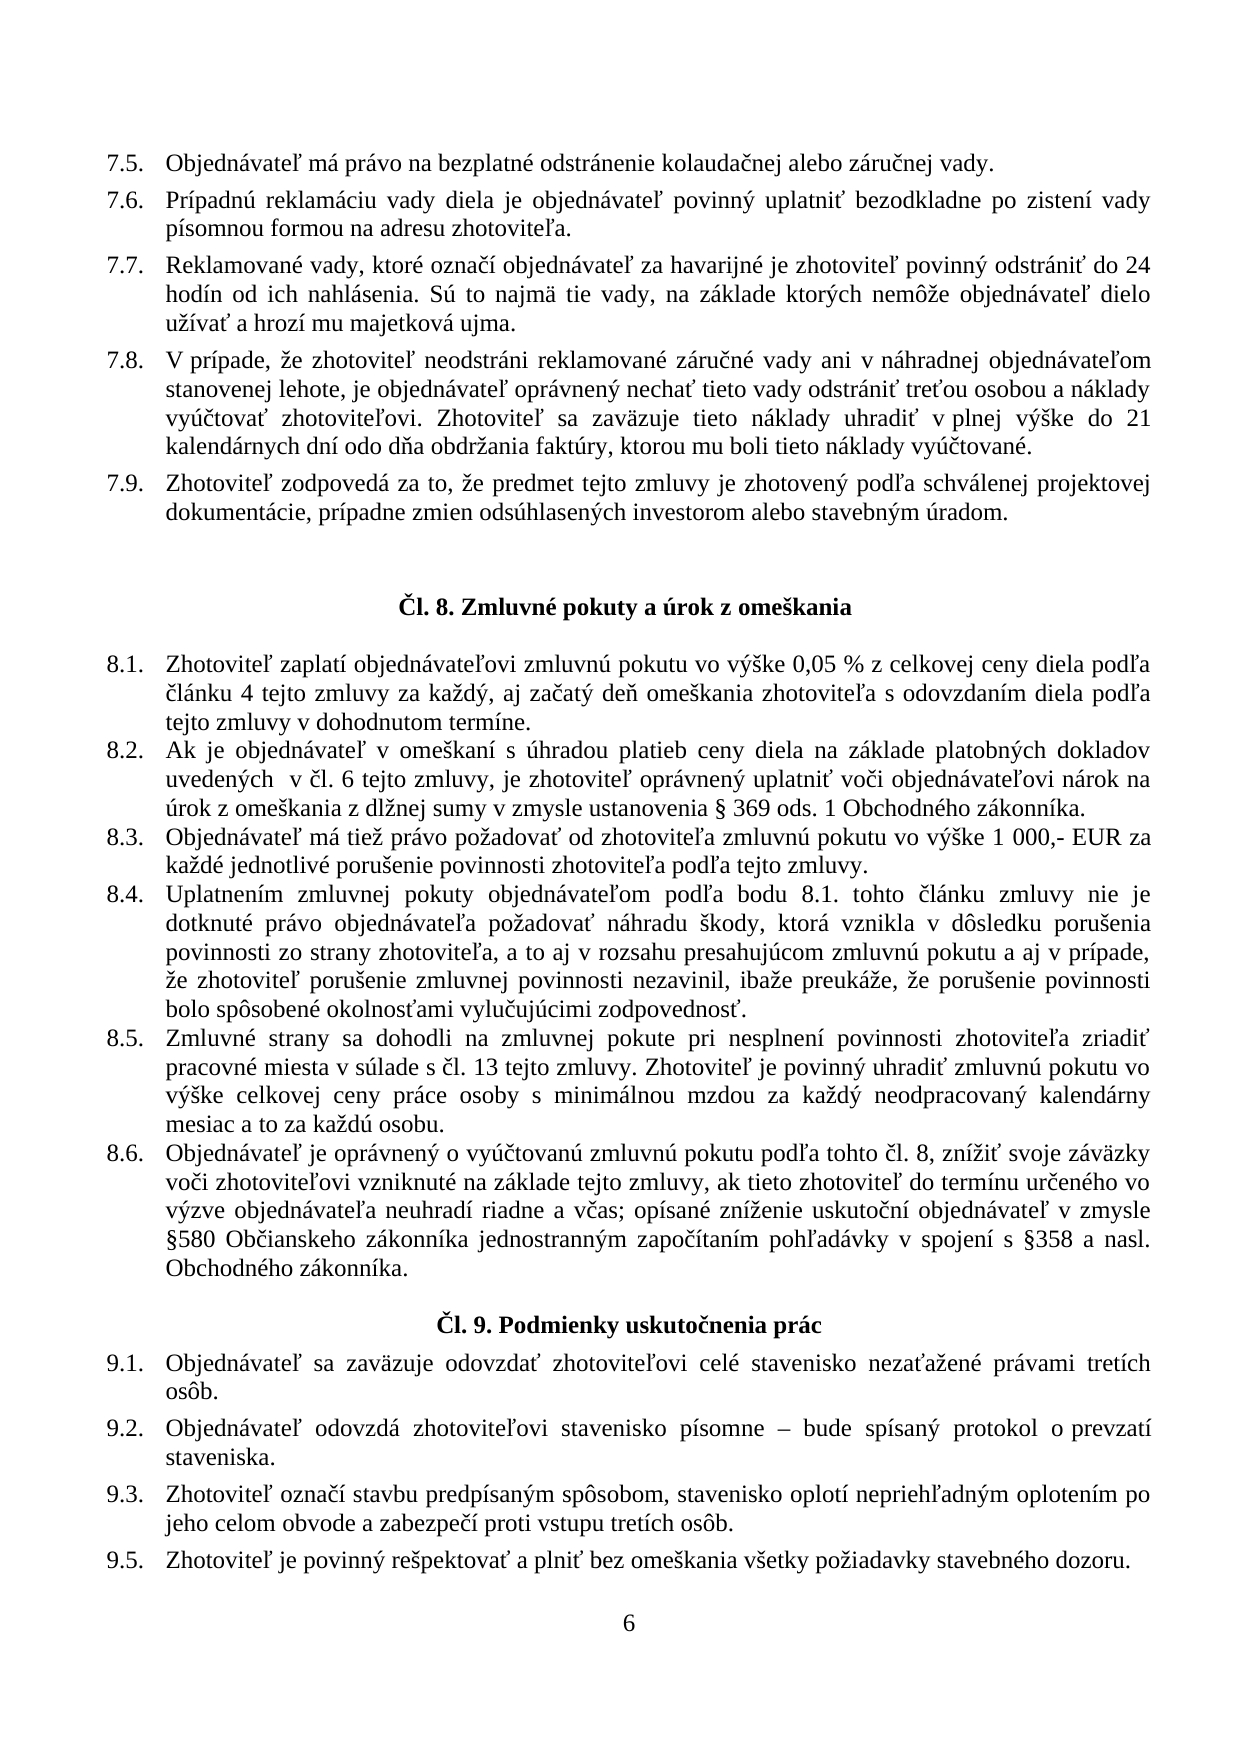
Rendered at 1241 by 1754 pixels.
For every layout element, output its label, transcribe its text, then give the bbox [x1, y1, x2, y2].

text 7.8. V prípade, že zhotoviteľ neodstráni reklamované záručné vady ani v náhradnej objednávateľom stanovenej lehote, je objednávateľ oprávnený nechať tieto vady odstrániť treťou osobou a náklady vyúčtovať zhotoviteľovi. Zhotoviteľ sa zaväzuje tieto náklady uhradiť v plnej výške do 21 kalendárnych dní odo dňa obdržania faktúry, ktorou mu boli tieto náklady vyúčtované. [106, 345, 1152, 460]
text 7.7. Reklamované vady, ktoré označí objednávateľ za havarijné je zhotoviteľ povinný odstrániť do 24 hodín od ich nahlásenia. Sú to najmä tie vady, na základe ktorých nemôže objednávateľ dielo užívať a hrozí mu majetková ujma. [106, 251, 1152, 337]
text 9.5. Zhotoviteľ je povinný rešpektovať a plniť bez omeškania všetky požiadavky stavebného dozoru. [106, 1545, 1152, 1574]
list Uplatnením zmluvnej pokuty objednávateľom podľa bodu 8.1. tohto článku zmluvy nie je dotknuté právo objednávateľa požadovať náhradu škody, ktorá vznikla v dôsledku porušenia povinnosti zo strany zhotoviteľa, a to aj v rozsahu presahujúcom zmluvnú pokutu a aj v prípade, že zhotoviteľ porušenie zmluvnej povinnosti nezavinil, ibaže preukáže, že porušenie povinnosti bolo spôsobené okolnosťami vylučujúcimi zodpovednosť. [106, 879, 1151, 1023]
list Zhotoviteľ zaplatí objednávateľovi zmluvnú pokutu vo výške 0,05 % z celkovej ceny diela podľa článku 4 tejto zmluvy za každý, aj začatý deň omeškania zhotoviteľa s odovzdaním diela podľa tejto zmluvy v dohodnutom termíne. [106, 649, 1151, 736]
list Zhotoviteľ zodpovedá za to, že predmet tejto zmluvy je zhotovený podľa schválenej projektovej dokumentácie, prípadne zmien odsúhlasených investorom alebo stavebným úradom. [106, 468, 1152, 526]
text Čl. 8. Zmluvné pokuty a úrok z omeškania [106, 592, 1143, 621]
text 9.2. Objednávateľ odovzdá zhotoviteľovi stavenisko písomne – bude spísaný protokol o prevzatí staveniska. [106, 1413, 1152, 1471]
list Objednávateľ má tiež právo požadovať od zhotoviteľa zmluvnú pokutu vo výške 1 000,- EUR za každé jednotlivé porušenie povinnosti zhotoviteľa podľa tejto zmluvy. [106, 822, 1151, 879]
text 9.3. Zhotoviteľ označí stavbu predpísaným spôsobom, stavenisko oplotí nepriehľadným oplotením po jeho celom obvode a zabezpečí proti vstupu tretích osôb. [106, 1479, 1152, 1537]
list Zmluvné strany sa dohodli na zmluvnej pokute pri nesplnení povinnosti zhotoviteľa zriadiť pracovné miesta v súlade s čl. 13 tejto zmluvy. Zhotoviteľ je povinný uhradiť zmluvnú pokutu vo výške celkovej ceny práce osoby s minimálnou mzdou za každý neodpracovaný kalendárny mesiac a to za každú osobu. [106, 1023, 1151, 1138]
text Čl. 9. Podmienky uskutočnenia prác [106, 1311, 1152, 1339]
text 9.1. Objednávateľ sa zaväzuje odovzdať zhotoviteľovi celé stavenisko nezaťažené právami tretích osôb. [106, 1348, 1152, 1405]
text 7.6. Prípadnú reklamáciu vady diela je objednávateľ povinný uplatniť bezodkladne po zistení vady písomnou formou na adresu zhotoviteľa. [106, 185, 1152, 242]
text 7.5. Objednávateľ má právo na bezplatné odstránenie kolaudačnej alebo záručnej vady. [106, 148, 1152, 176]
list Objednávateľ je oprávnený o vyúčtovanú zmluvnú pokutu podľa tohto čl. 8, znížiť svoje záväzky voči zhotoviteľovi vzniknuté na základe tejto zmluvy, ak tieto zhotoviteľ do termínu určeného vo výzve objednávateľa neuhradí riadne a včas; opísané zníženie uskutoční objednávateľ v zmysle §580 Občianskeho zákonníka jednostranným započítaním pohľadávky v spojení s §358 a nasl. Obchodného zákonníka. [106, 1138, 1151, 1282]
list Ak je objednávateľ v omeškaní s úhradou platieb ceny diela na základe platobných dokladov uvedených v čl. 6 tejto zmluvy, je zhotoviteľ oprávnený uplatniť voči objednávateľovi nárok na úrok z omeškania z dlžnej sumy v zmysle ustanovenia § 369 ods. 1 Obchodného zákonníka. [106, 736, 1151, 822]
